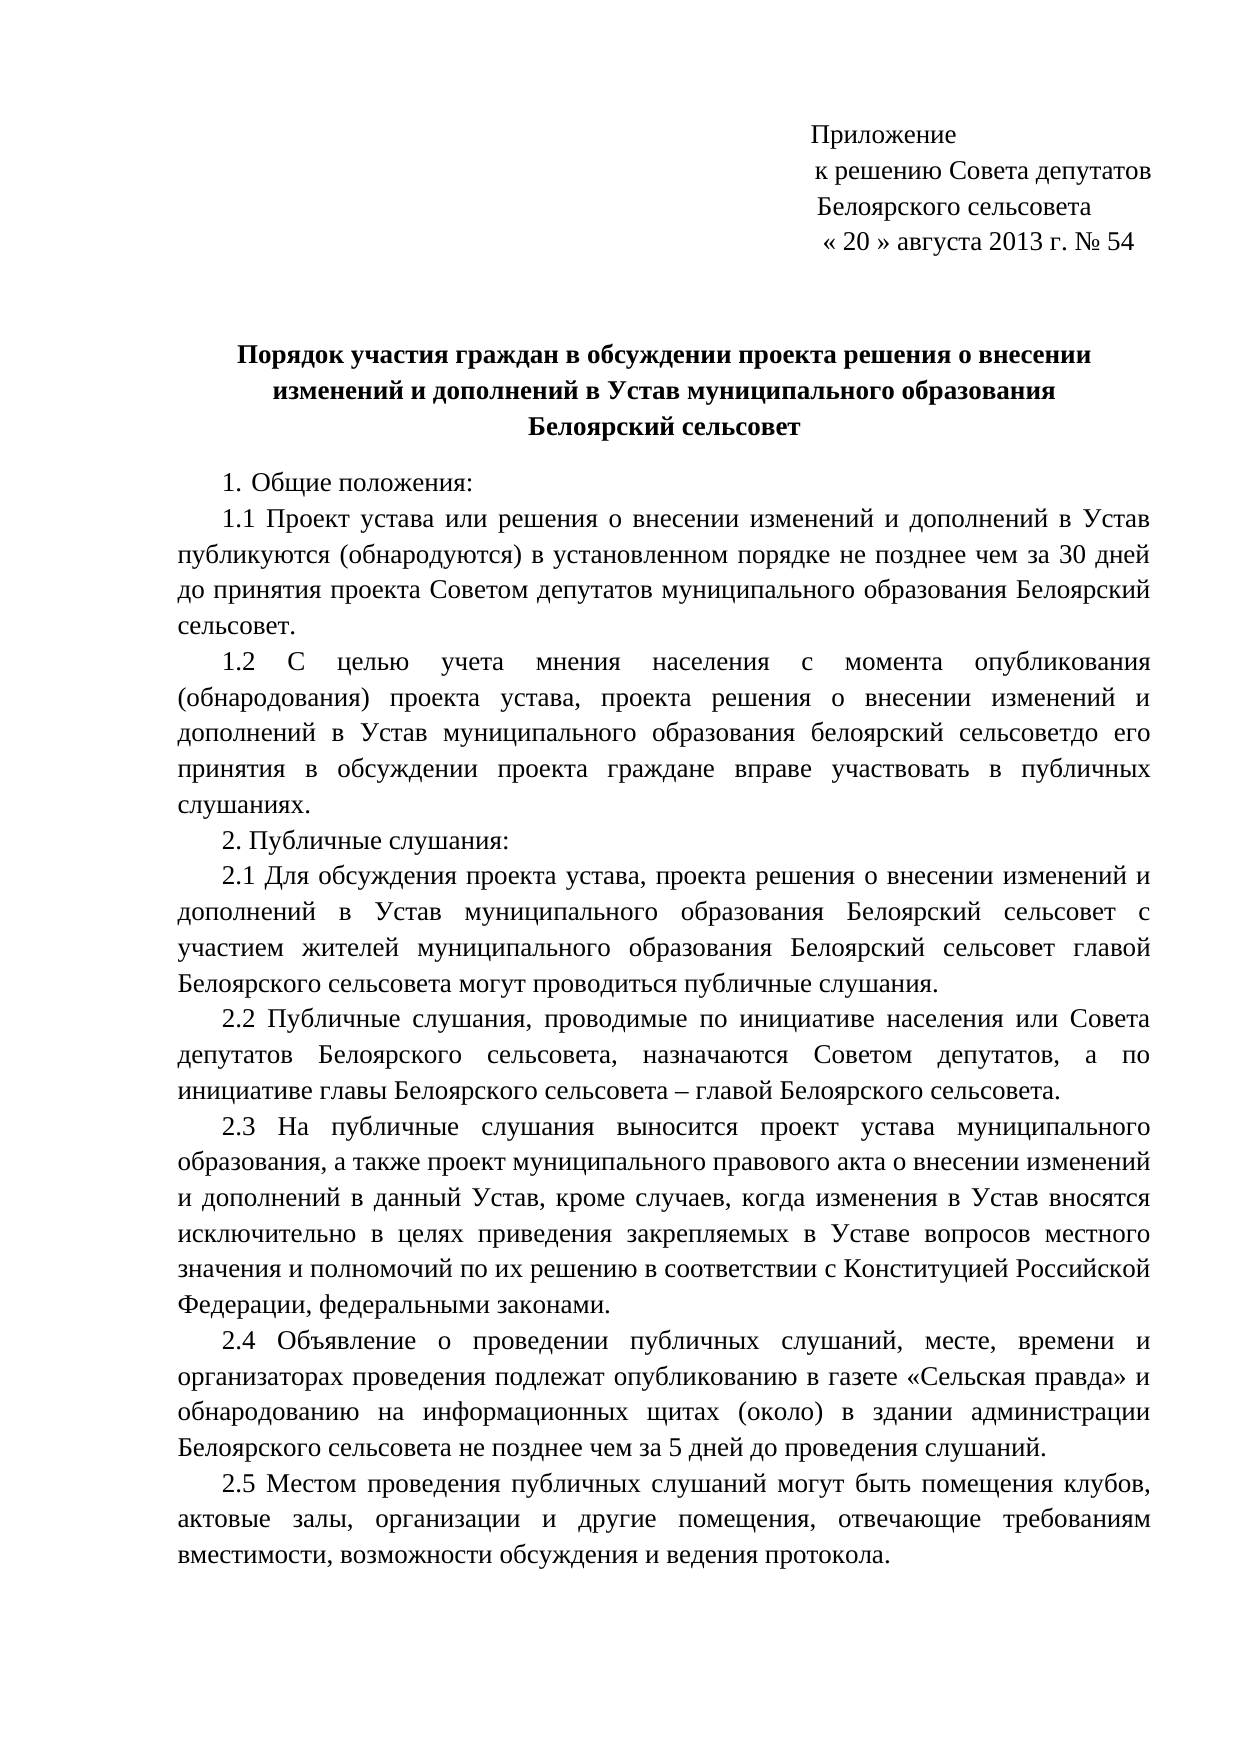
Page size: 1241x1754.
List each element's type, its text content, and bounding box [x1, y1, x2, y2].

text 2.3 На публичные слушания выносится проект устава муниципального образования, а также проект муниципального правового акта о внесении изменений и дополнений в данный Устав, кроме случаев, когда изменения в Устав вносятся исключительно в целях приведения закрепляемых в Уставе вопросов местного значения и полномочий по их решению в соответствии с Конституцией Российской Федерации, федеральными законами. [177, 1109, 1152, 1319]
text « 20 » августа 2013 г. № 54 [177, 225, 1152, 256]
text 1.2 С целью учета мнения населения с момента опубликования (обнародования) проекта устава, проекта решения о внесении изменений и дополнений в Устав муниципального образования белоярский сельсоветдо его принятия в обсуждении проекта граждане вправе участвовать в публичных слушаниях. [177, 645, 1152, 819]
text Белоярского сельсовета [177, 189, 1152, 221]
text Порядок участия граждан в обсуждении проекта решения о внесении изменений и дополнений в Устав муниципального образования [177, 338, 1152, 405]
text 2.4 Объявление о проведении публичных слушаний, месте, времени и организаторах проведения подлежат опубликованию в газете «Сельская правда» и обнародованию на информационных щитах (около) в здании администрации Белоярского сельсовета не позднее чем за 5 дней до проведения слушаний. [177, 1324, 1152, 1462]
list Общие положения: [215, 466, 1152, 498]
text 2.2 Публичные слушания, проводимые по инициативе населения или Совета депутатов Белоярского сельсовета, назначаются Советом депутатов, а по инициативе главы Белоярского сельсовета – главой Белоярского сельсовета. [177, 1002, 1152, 1105]
text 2.1 Для обсуждения проекта устава, проекта решения о внесении изменений и дополнений в Устав муниципального образования Белоярский сельсовет с участием жителей муниципального образования Белоярский сельсовет главой Белоярского сельсовета могут проводиться публичные слушания. [177, 859, 1152, 998]
text Приложение [177, 118, 1152, 149]
text 2.5 Местом проведения публичных слушаний могут быть помещения клубов, актовые залы, организации и другие помещения, отвечающие требованиям вместимости, возможности обсуждения и ведения протокола. [177, 1467, 1152, 1569]
text Белоярский сельсовет [177, 410, 1152, 441]
text к решению Совета депутатов [177, 154, 1152, 185]
text 1.1 Проект устава или решения о внесении изменений и дополнений в Устав публикуются (обнародуются) в установленном порядке не позднее чем за 30 дней до принятия проекта Советом депутатов муниципального образования Белоярский сельсовет. [177, 502, 1152, 641]
text 2. Публичные слушания: [177, 824, 1152, 855]
